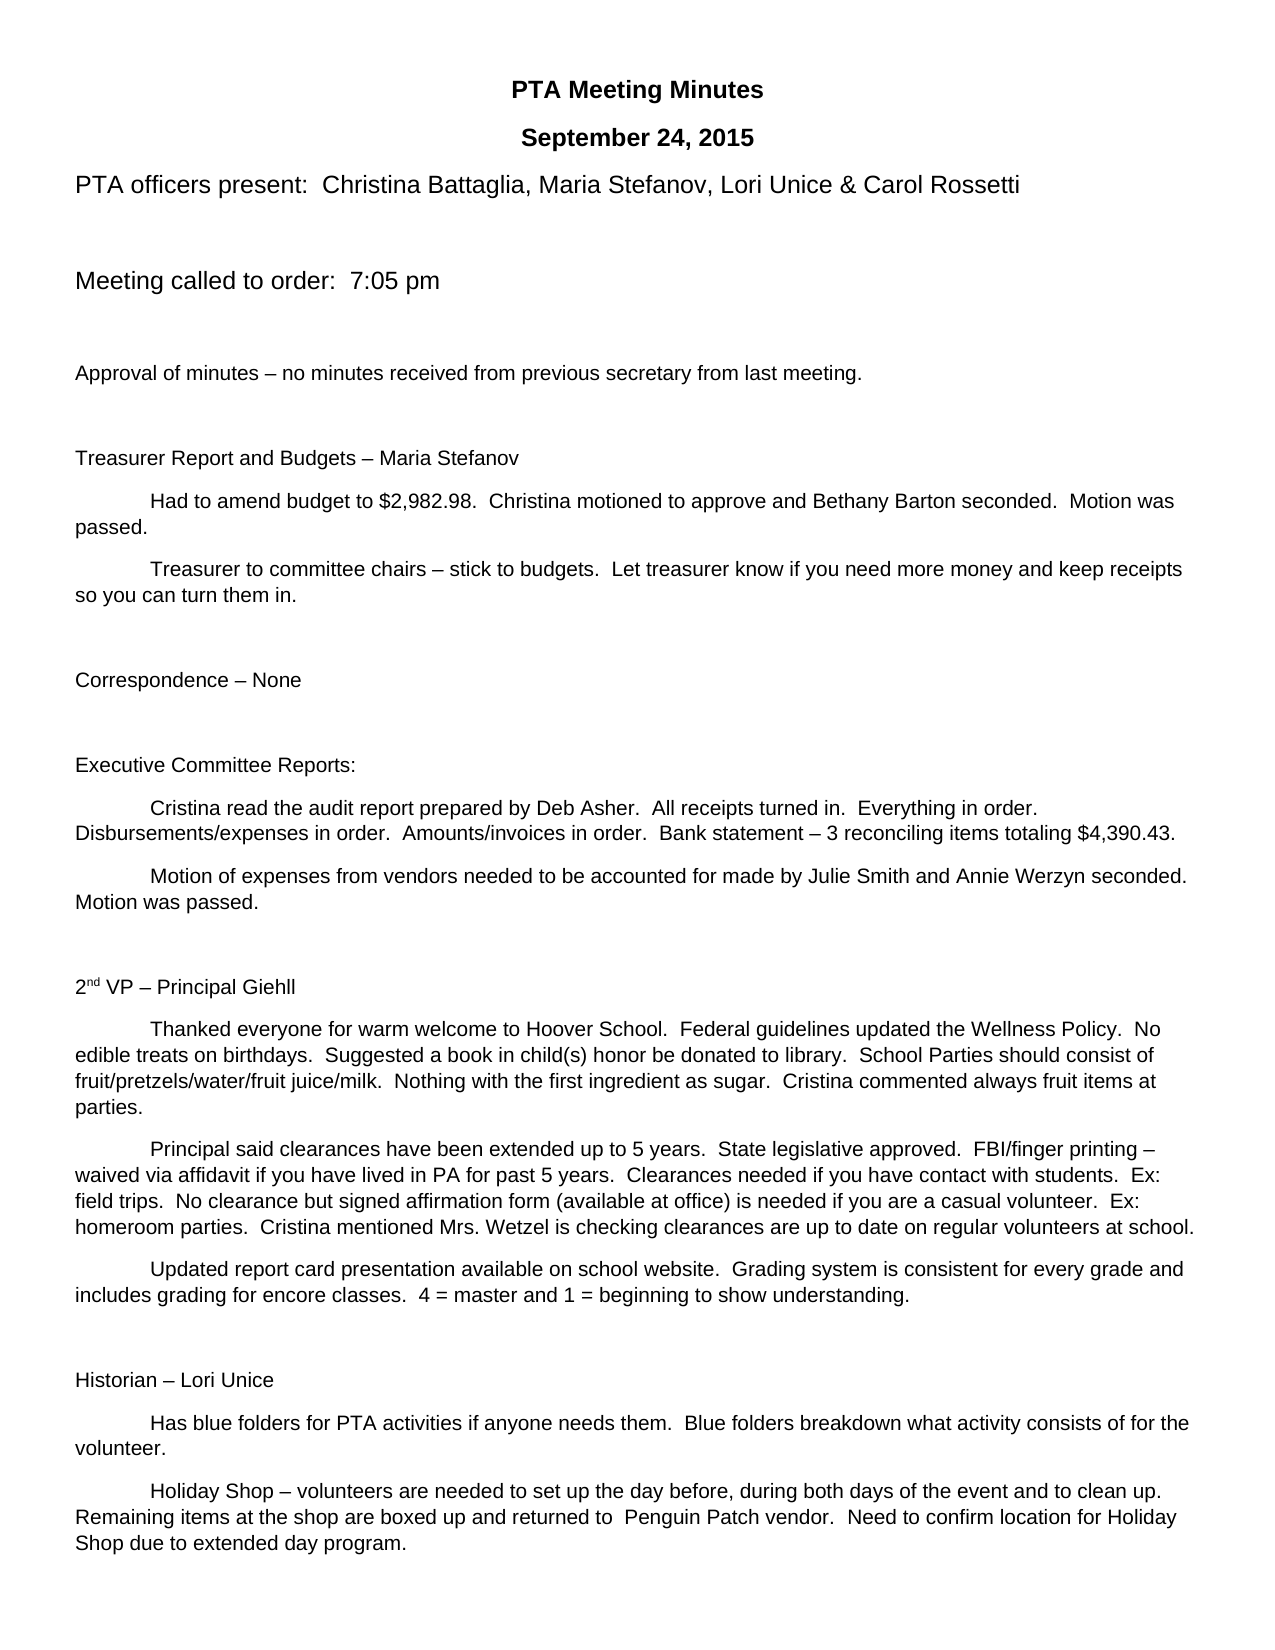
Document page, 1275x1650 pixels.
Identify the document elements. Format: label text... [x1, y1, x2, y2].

text Approval of minutes – no minutes received from previous secretary from last meeting. [75, 361, 1200, 385]
text Cristina read the audit report prepared by Deb Asher. All receipts turned in. Everything in order. Disbursements/expenses in order. Amounts/invoices in order. Bank statement – 3 reconciling items totaling $4,390.43. [75, 795, 1200, 845]
text Historian – Lori Unice [75, 1368, 1200, 1392]
text September 24, 2015 [75, 123, 1200, 151]
text Thanked everyone for warm welcome to Hoover School. Federal guidelines updated the Wellness Policy. No edible treats on birthdays. Suggested a book in child(s) honor be donated to library. School Parties should consist of fruit/pretzels/water/fruit juice/milk. Nothing with the first ingredient as sugar. Cristina commented always fruit items at parties. [75, 1017, 1200, 1118]
text Treasurer Report and Budgets – Maria Stefanov [75, 446, 1200, 470]
text Principal said clearances have been extended up to 5 years. State legislative approved. FBI/finger printing – waived via affidavit if you have lived in PA for past 5 years. Clearances needed if you have contact with students. Ex: field trips. No clearance but signed affirmation form (available at office) is needed if you are a casual volunteer. Ex: homeroom parties. Cristina mentioned Mrs. Wetzel is checking clearances are up to date on regular volunteers at school. [75, 1137, 1200, 1238]
text PTA Meeting Minutes [75, 75, 1200, 104]
text Has blue folders for PTA activities if anyone needs them. Blue folders breakdown what activity consists of for the volunteer. [75, 1410, 1200, 1460]
text Correspondence – None [75, 668, 1200, 692]
text PTA officers present: Christina Battaglia, Maria Stefanov, Lori Unice & Carol Rossetti [75, 170, 1200, 199]
text Meeting called to order: 7:05 pm [75, 266, 1200, 294]
text Motion of expenses from vendors needed to be accounted for made by Julie Smith and Annie Werzyn seconded. Motion was passed. [75, 864, 1200, 913]
text 2nd VP – Principal Giehll [75, 974, 1200, 998]
text Updated report card presentation available on school website. Grading system is consistent for every grade and includes grading for encore classes. 4 = master and 1 = beginning to show understanding. [75, 1257, 1200, 1307]
text Executive Committee Reports: [75, 753, 1200, 777]
text Treasurer to committee chairs – stick to budgets. Let treasurer know if you need more money and keep receipts so you can turn them in. [75, 557, 1200, 607]
text Holiday Shop – volunteers are needed to set up the day before, during both days of the event and to clean up. Remaining items at the shop are boxed up and returned to Penguin Patch vendor. Need to confirm location for Holiday Shop due to extended day program. [75, 1479, 1200, 1554]
text Had to amend budget to $2,982.98. Christina motioned to approve and Bethany Barton seconded. Motion was passed. [75, 489, 1200, 538]
